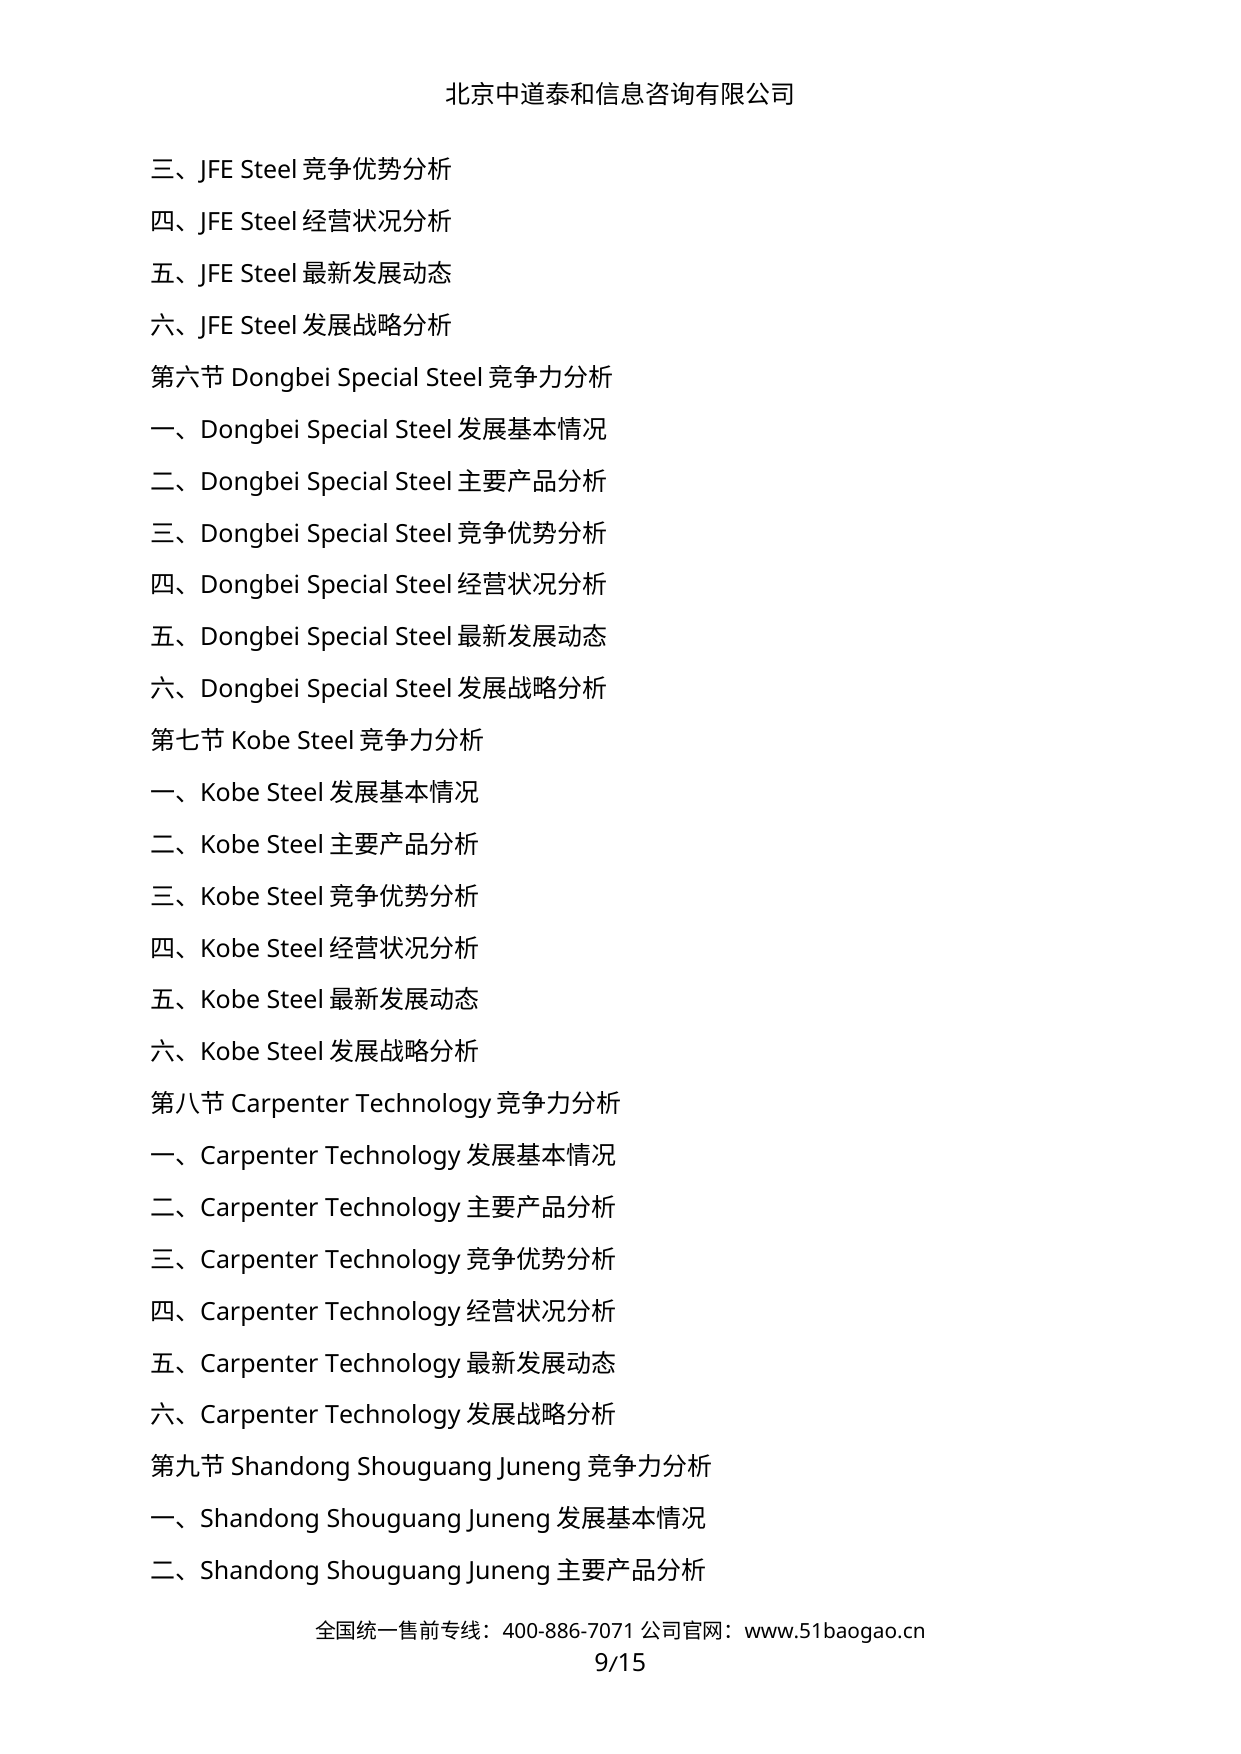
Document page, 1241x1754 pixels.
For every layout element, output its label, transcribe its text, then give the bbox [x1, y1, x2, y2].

text 四、JFE Steel经营状况分析 [150, 202, 1090, 238]
text 六、JFE Steel发展战略分析 [150, 306, 1090, 342]
text 一、Shandong Shouguang Juneng发展基本情况 [150, 1499, 1090, 1535]
text 六、Dongbei Special Steel发展战略分析 [150, 669, 1090, 705]
text 三、Dongbei Special Steel竞争优势分析 [150, 513, 1090, 549]
text 一、Kobe Steel发展基本情况 [150, 772, 1090, 809]
text 第九节 Shandong Shouguang Juneng竞争力分析 [150, 1447, 1090, 1483]
text 三、Carpenter Technology竞争优势分析 [150, 1239, 1090, 1276]
text 二、Shandong Shouguang Juneng主要产品分析 [150, 1551, 1090, 1587]
text 二、Dongbei Special Steel主要产品分析 [150, 461, 1090, 497]
text 第六节 Dongbei Special Steel竞争力分析 [150, 357, 1090, 394]
text 五、Kobe Steel最新发展动态 [150, 980, 1090, 1016]
text 五、JFE Steel最新发展动态 [150, 254, 1090, 290]
text 三、JFE Steel竞争优势分析 [150, 150, 1090, 186]
text 一、Dongbei Special Steel发展基本情况 [150, 409, 1090, 446]
text 一、Carpenter Technology发展基本情况 [150, 1136, 1090, 1172]
text 三、Kobe Steel竞争优势分析 [150, 876, 1090, 912]
text 四、Carpenter Technology经营状况分析 [150, 1291, 1090, 1327]
text 五、Carpenter Technology最新发展动态 [150, 1343, 1090, 1379]
text 六、Kobe Steel发展战略分析 [150, 1032, 1090, 1068]
text 六、Carpenter Technology发展战略分析 [150, 1395, 1090, 1431]
text 五、Dongbei Special Steel最新发展动态 [150, 617, 1090, 653]
text 四、Dongbei Special Steel经营状况分析 [150, 565, 1090, 601]
text 第七节 Kobe Steel竞争力分析 [150, 721, 1090, 757]
text 第八节 Carpenter Technology竞争力分析 [150, 1084, 1090, 1120]
text 二、Carpenter Technology主要产品分析 [150, 1187, 1090, 1224]
text 四、Kobe Steel经营状况分析 [150, 928, 1090, 964]
text 二、Kobe Steel主要产品分析 [150, 824, 1090, 861]
